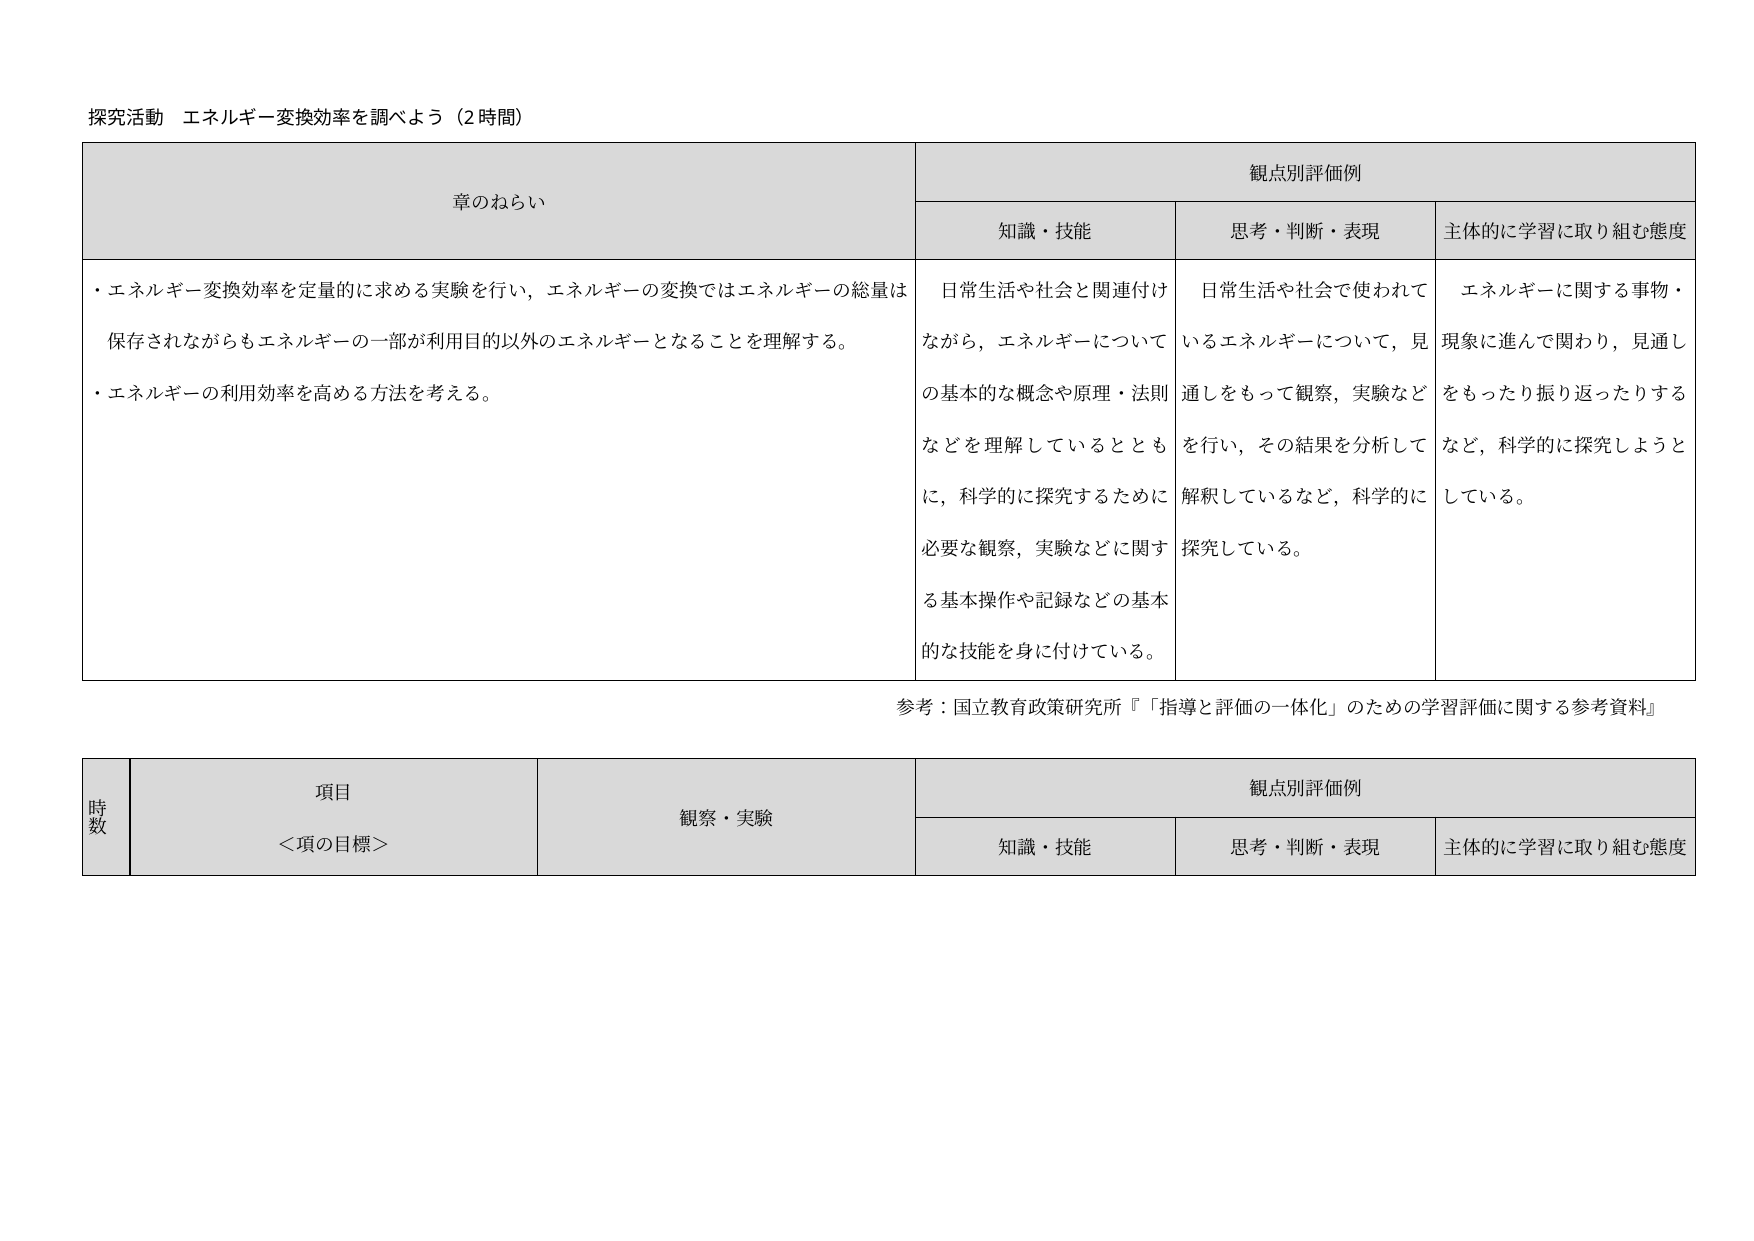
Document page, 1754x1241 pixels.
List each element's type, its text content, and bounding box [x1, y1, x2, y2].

table_cell ・エネルギー変換効率を定量的に求める実験を行い，エネルギーの変換ではエネルギーの総量は保存されながらもエネルギーの一部が利用目的以外のエネルギーとなることを理解する。 ・エネルギーの利用効率を高める方法を考える。 [83, 260, 915, 679]
table_cell エネルギーに関する事物・現象に進んで関わり，見通しをもったり振り返ったりするなど，科学的に探究しようとしている。 [1436, 260, 1695, 679]
table_header 観察・実験 [538, 759, 915, 875]
table_cell 知識・技能 [916, 202, 1175, 259]
table_header 観点別評価例 [916, 143, 1695, 201]
table_cell 思考・判断・表現 [1176, 202, 1435, 259]
table_header 項目 ＜項の目標＞ [131, 759, 537, 875]
table_header 観点別評価例 [916, 759, 1695, 817]
table_cell 主体的に学習に取り組む態度 [1436, 202, 1695, 259]
text 探究活動 エネルギー変換効率を調べよう（2時間） [89, 91, 1665, 142]
table_cell 主体的に学習に取り組む態度 [1436, 818, 1695, 875]
table_header 時数 [83, 759, 129, 875]
text 参考：国立教育政策研究所『「指導と評価の一体化」のための学習評価に関する参考資料』 [89, 681, 1665, 732]
table_cell 知識・技能 [916, 818, 1175, 875]
table_cell 思考・判断・表現 [1176, 818, 1435, 875]
table_cell 日常生活や社会で使われているエネルギーについて，見通しをもって観察，実験などを行い，その結果を分析して解釈しているなど，科学的に探究している。 [1176, 260, 1435, 679]
table_header 章のねらい [83, 143, 915, 259]
table_cell 日常生活や社会と関連付けながら，エネルギーについての基本的な概念や原理・法則などを理解しているとともに，科学的に探究するために必要な観察，実験などに関する基本操作や記録などの基本的な技能を身に付けている。 [916, 260, 1175, 679]
